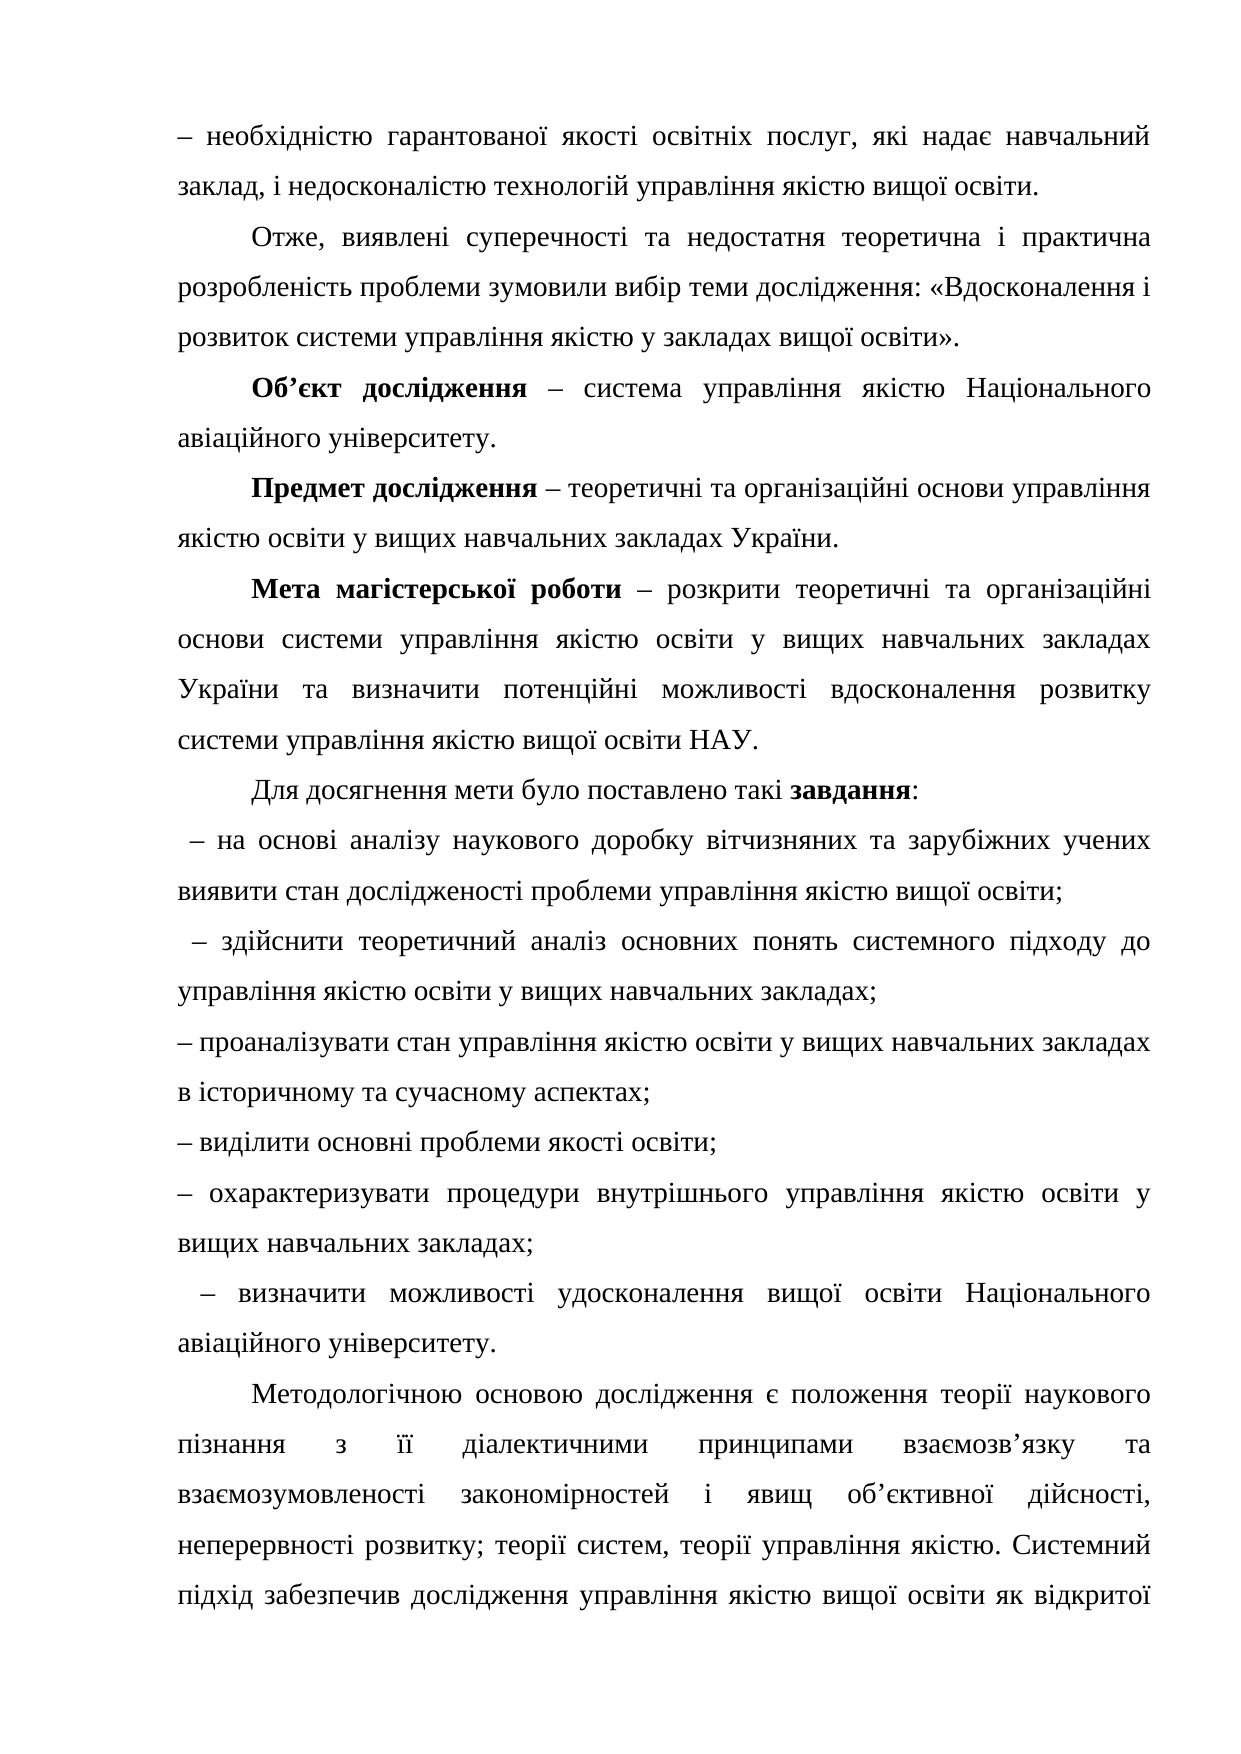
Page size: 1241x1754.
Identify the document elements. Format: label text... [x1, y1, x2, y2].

text Мета магістерської роботи – розкрити теоретичні та організаційні основи системи управління якістю освіти у вищих навчальних закладах України та визначити потенційні можливості вдосконалення розвитку системи управління якістю вищої освіти НАУ. [177, 571, 1152, 755]
text – виділити основні проблеми якості освіти; [177, 1124, 1152, 1158]
text – проаналізувати стан управління якістю освіти у вищих навчальних закладах в історичному та сучасному аспектах; [177, 1024, 1152, 1108]
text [177, 1376, 1152, 1611]
text Отже, виявлені суперечності та недостатня теоретична і практична розробленість проблеми зумовили вибір теми дослідження: «Вдосконалення і розвиток системи управління якістю у закладах вищої освіти». [177, 219, 1152, 353]
text Об’єкт дослідження – система управління якістю Національного авіаційного університету. [177, 370, 1152, 453]
text – визначити можливості удосконалення вищої освіти Національного авіаційного університету. [177, 1275, 1152, 1359]
text – на основі аналізу наукового доробку вітчизняних та зарубіжних учених виявити стан дослідженості проблеми управління якістю вищої освіти; [177, 822, 1152, 906]
text Для досягнення мети було поставлено такі завдання: [177, 772, 1152, 806]
text – охарактеризувати процедури внутрішнього управління якістю освіти у вищих навчальних закладах; [177, 1175, 1152, 1258]
text – здійснити теоретичний аналіз основних понять системного підходу до управління якістю освіти у вищих навчальних закладах; [177, 923, 1152, 1007]
text Предмет дослідження – теоретичні та організаційні основи управління якістю освіти у вищих навчальних закладах України. [177, 470, 1152, 554]
text – необхідністю гарантованої якості освітніх послуг, які надає навчальний заклад, і недосконалістю технологій управління якістю вищої освіти. [177, 118, 1152, 202]
